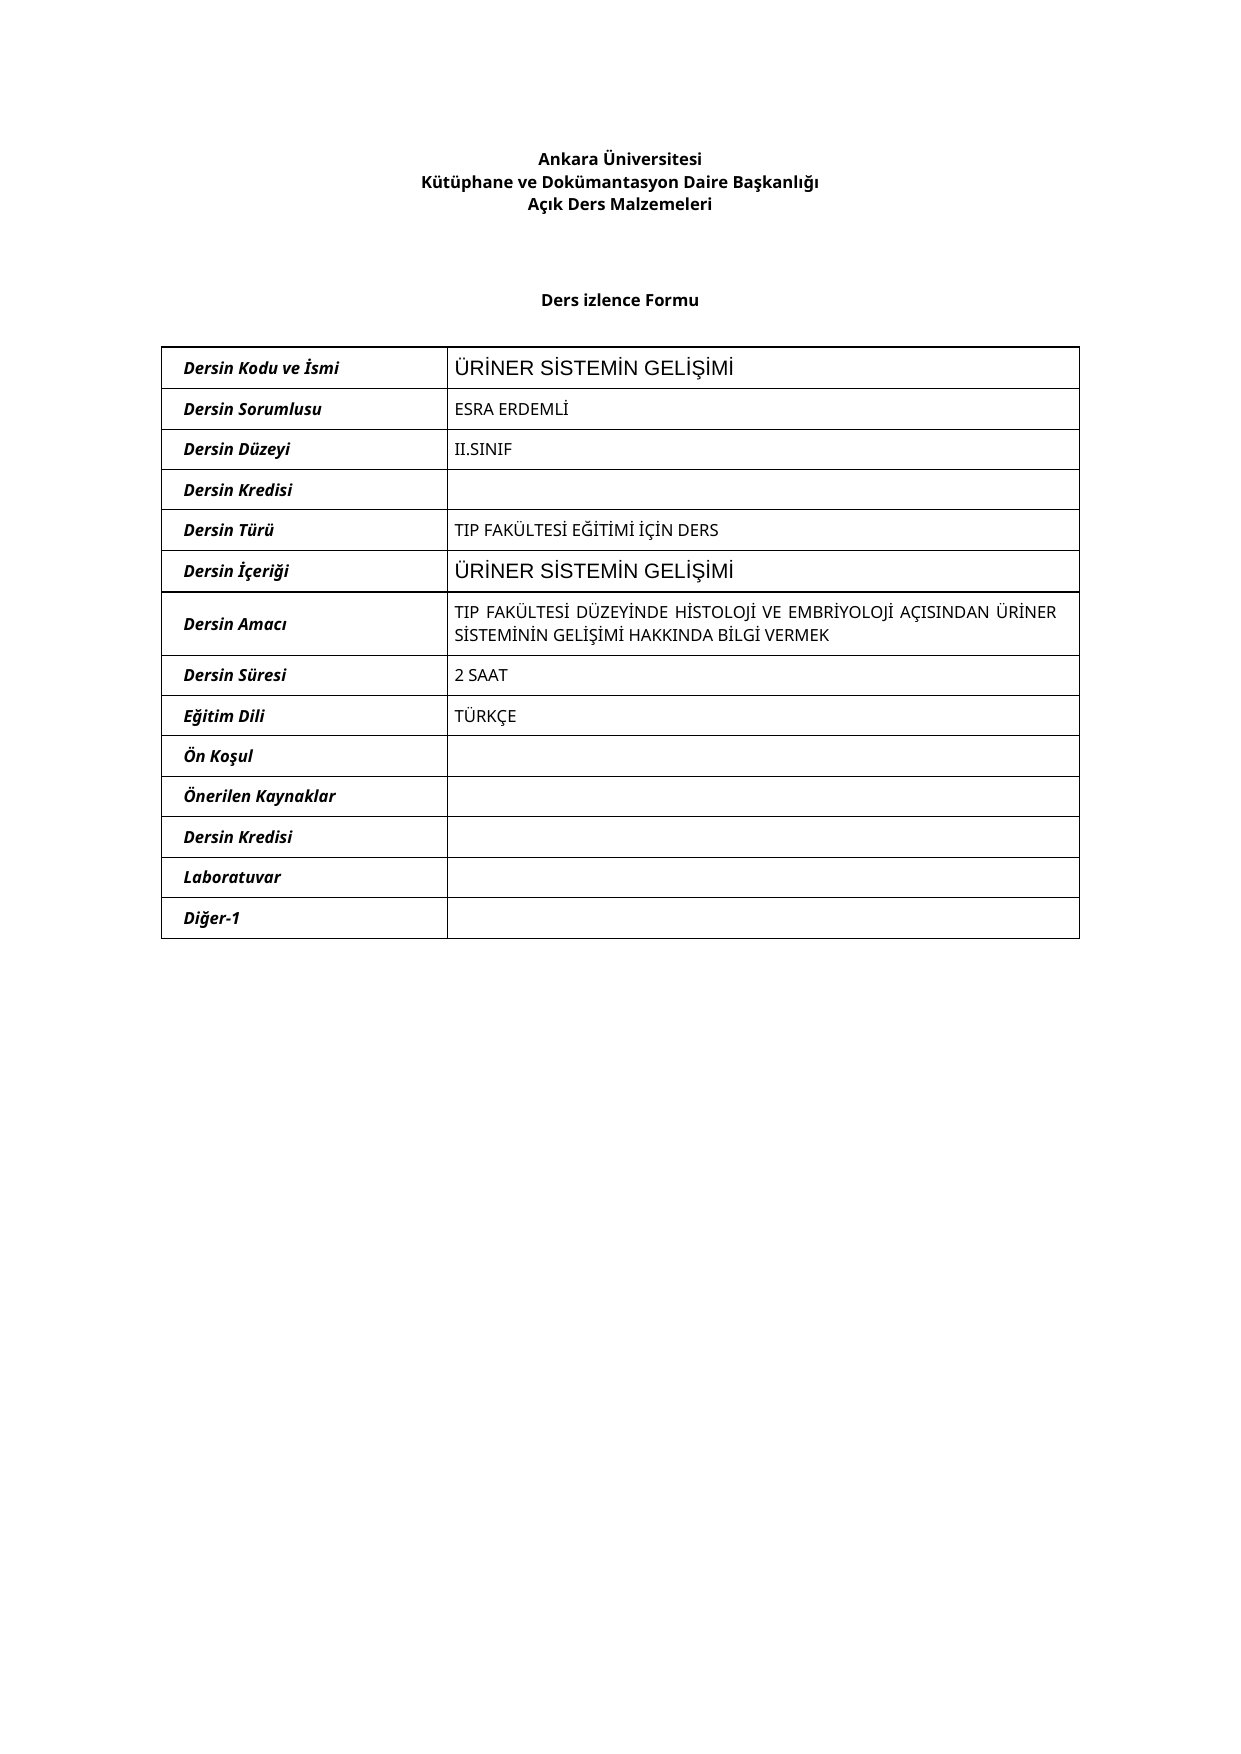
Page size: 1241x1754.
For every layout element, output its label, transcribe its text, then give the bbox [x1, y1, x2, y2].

table_cell Dersin İçeriği [162, 551, 447, 591]
table_cell [448, 470, 1079, 509]
table_cell [448, 817, 1079, 857]
table_cell Dersin Kredisi [162, 470, 447, 509]
table_cell Dersin Türü [162, 510, 447, 550]
table_header ÜRİNER SİSTEMİN GELİŞİMİ [448, 348, 1079, 388]
table_cell Dersin Sorumlusu [162, 389, 447, 428]
table_cell [448, 858, 1079, 897]
text Ders izlence Formu [148, 288, 1093, 311]
table_cell II.SINIF [448, 430, 1079, 469]
table_cell [448, 736, 1079, 776]
table_cell Önerilen Kaynaklar [162, 777, 447, 816]
table_cell Dersin Amacı [162, 593, 447, 654]
table_cell 2 SAAT [448, 656, 1079, 695]
table_cell Dersin Süresi [162, 656, 447, 695]
text Açık Ders Malzemeleri [148, 193, 1093, 216]
table_cell ESRA ERDEMLİ [448, 389, 1079, 428]
table_cell ÜRİNER SİSTEMİN GELİŞİMİ [448, 551, 1079, 591]
table_cell TIP FAKÜLTESİ DÜZEYİNDE HİSTOLOJİ VE EMBRİYOLOJİ AÇISINDAN ÜRİNER SİSTEMİNİN GELİŞİMİ HAKKINDA BİLGİ VERMEK [448, 593, 1079, 654]
table_cell TIP FAKÜLTESİ EĞİTİMİ İÇİN DERS [448, 510, 1079, 550]
table_cell Ön Koşul [162, 736, 447, 776]
table_cell Dersin Düzeyi [162, 430, 447, 469]
table_cell Laboratuvar [162, 858, 447, 897]
table_cell Eğitim Dili [162, 696, 447, 735]
table_header Dersin Kodu ve İsmi [162, 348, 447, 388]
table_cell Dersin Kredisi [162, 817, 447, 857]
table_cell [448, 898, 1079, 937]
table_cell [448, 777, 1079, 816]
table_cell TÜRKÇE [448, 696, 1079, 735]
text Ankara Üniversitesi Kütüphane ve Dokümantasyon Daire Başkanlığı [148, 148, 1093, 193]
table_cell Diğer-1 [162, 898, 447, 937]
